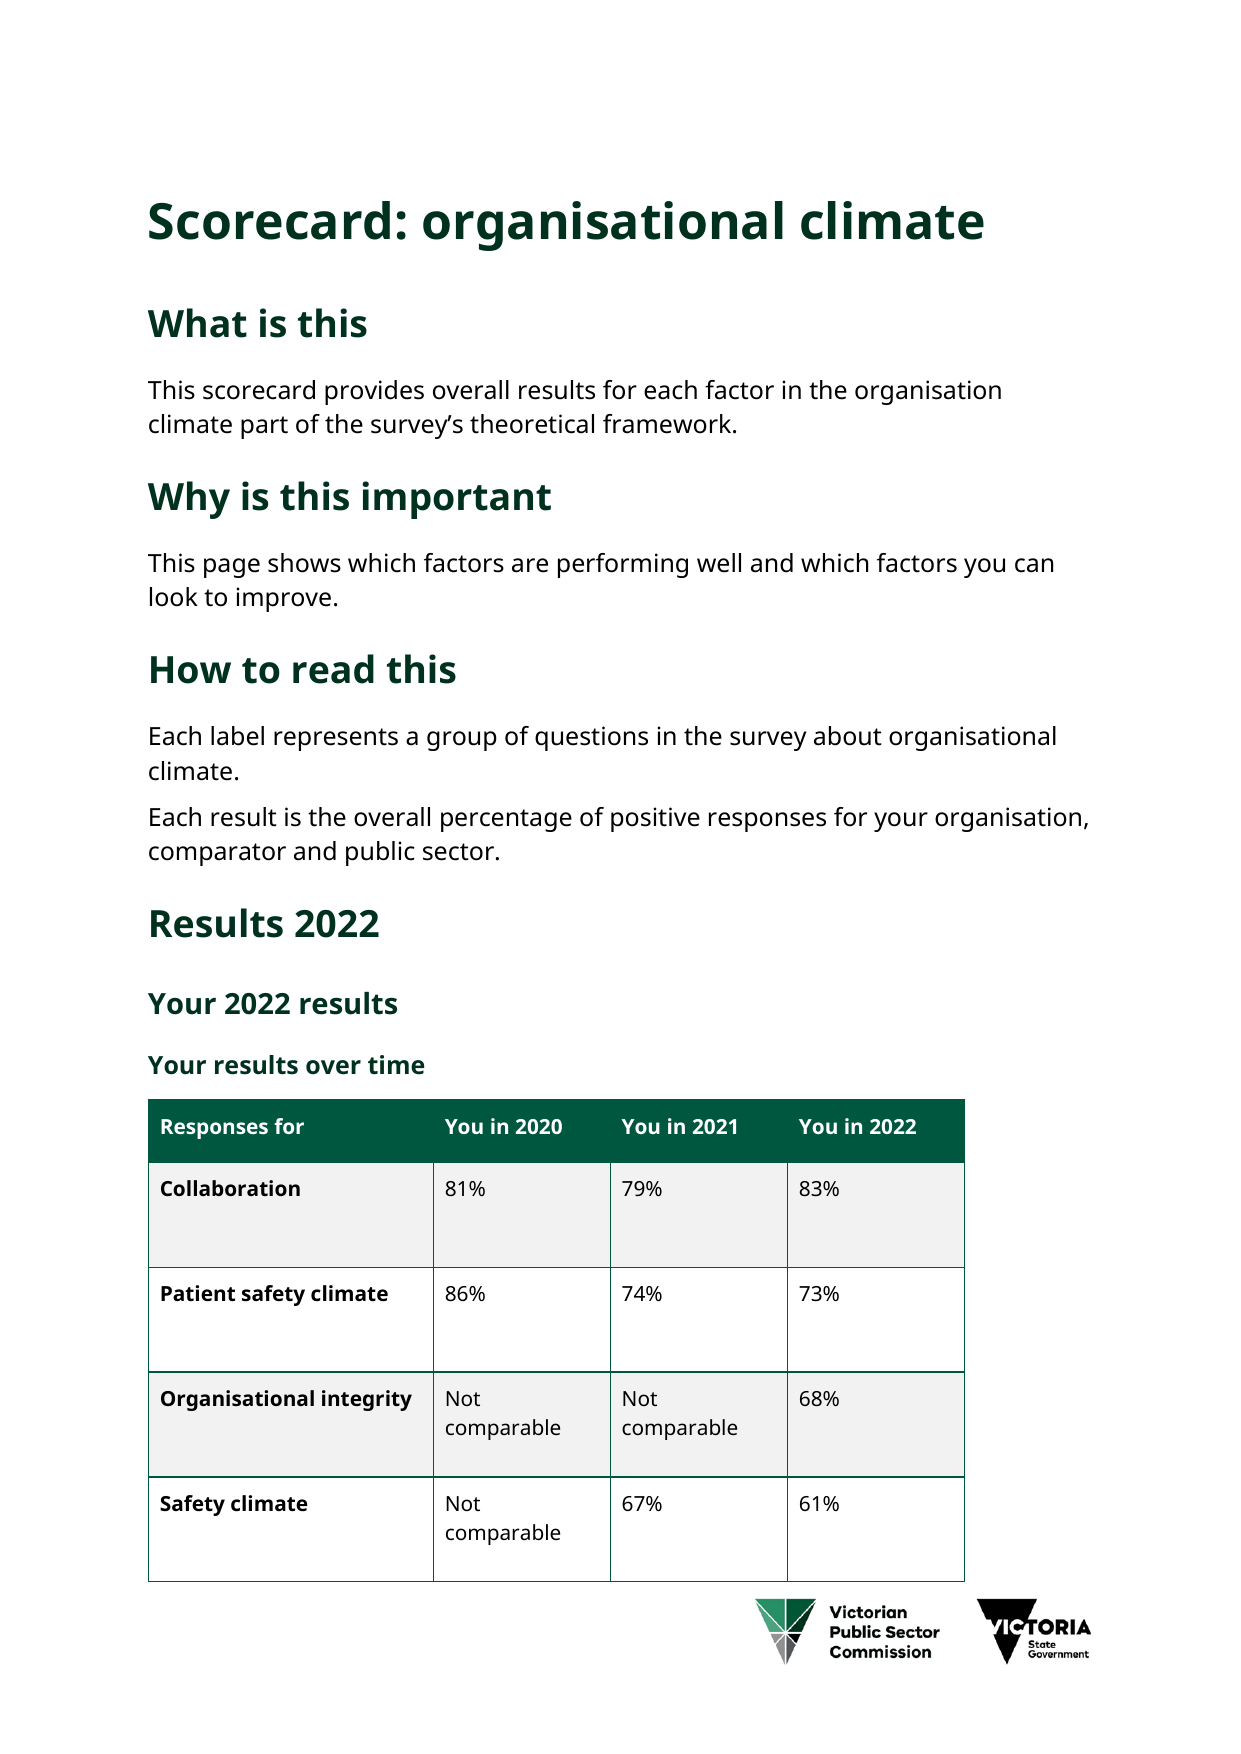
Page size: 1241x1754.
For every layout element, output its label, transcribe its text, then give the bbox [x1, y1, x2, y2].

subtitle Why is this important [148, 470, 1092, 521]
table_cell 86% [434, 1268, 610, 1371]
picture [754, 1598, 1093, 1666]
text Each result is the overall percentage of positive responses for your organisation, comparator and public sector. [148, 799, 1092, 868]
table_cell Not comparable [434, 1478, 610, 1581]
text Each label represents a group of questions in the survey about organisational climate. [148, 719, 1092, 787]
table_header You in 2020 [434, 1100, 610, 1162]
text This scorecard provides overall results for each factor in the organisation climate part of the survey’s theoretical framework. [148, 373, 1092, 441]
table_cell Organisational integrity [149, 1373, 433, 1476]
table_cell 81% [434, 1163, 610, 1267]
table_cell Not comparable [611, 1373, 787, 1476]
table_cell 79% [611, 1163, 787, 1267]
table_cell Safety climate [149, 1478, 433, 1581]
text This page shows which factors are performing well and which factors you can look to improve. [148, 546, 1092, 614]
table_cell Not comparable [434, 1373, 610, 1476]
table_cell 68% [788, 1373, 964, 1476]
subtitle How to read this [148, 643, 1092, 694]
table_cell Patient safety climate [149, 1268, 433, 1371]
table_cell 83% [788, 1163, 964, 1267]
subtitle Scorecard: organisational climate [148, 186, 1092, 254]
table_cell 73% [788, 1268, 964, 1371]
table_cell Collaboration [149, 1163, 433, 1267]
subtitle Results 2022 [148, 897, 1092, 948]
table_cell 67% [611, 1478, 787, 1581]
table_cell 61% [788, 1478, 964, 1581]
subtitle Your 2022 results [148, 983, 1092, 1023]
table_header You in 2022 [788, 1100, 964, 1162]
table_cell 74% [611, 1268, 787, 1371]
subtitle Your results over time [148, 1047, 1092, 1081]
table_header You in 2021 [611, 1100, 787, 1162]
table_header Responses for [149, 1100, 433, 1162]
subtitle What is this [148, 297, 1092, 348]
